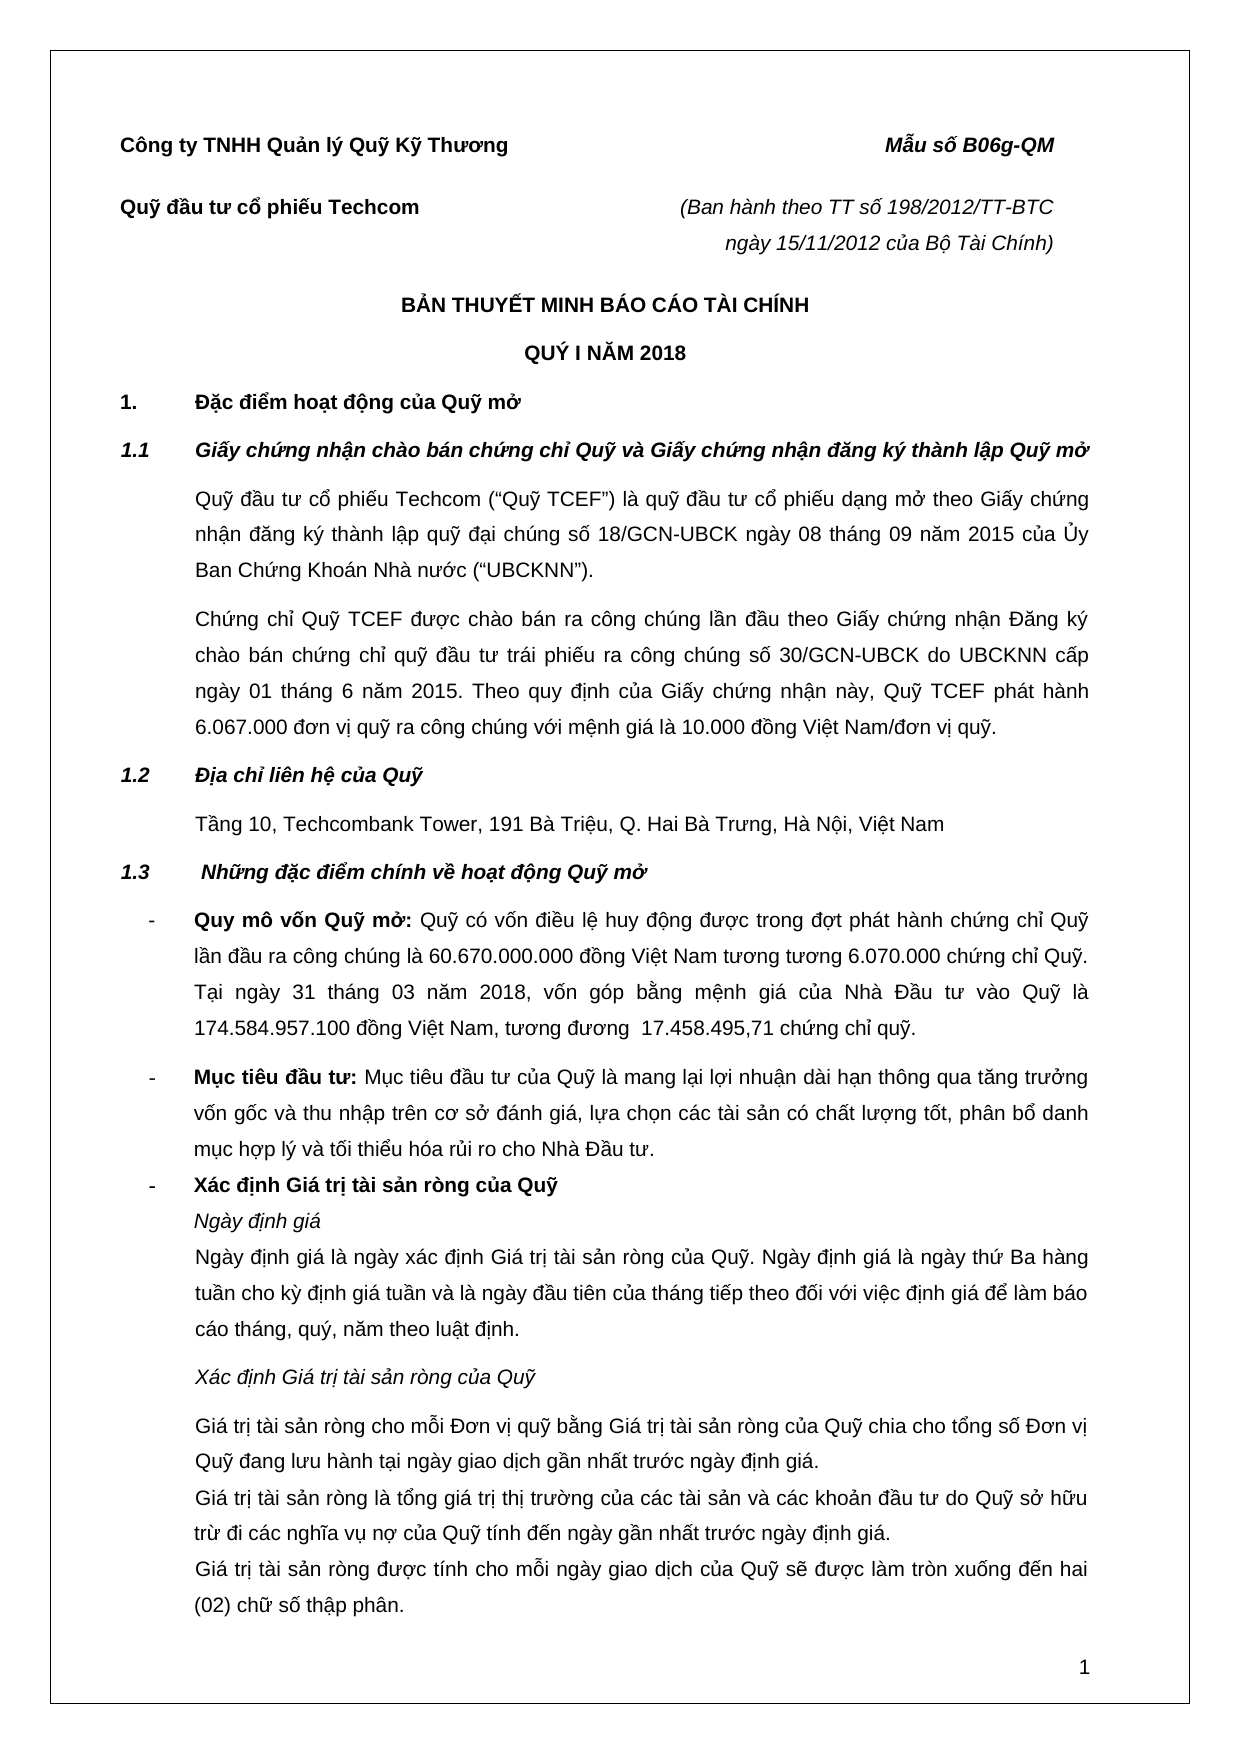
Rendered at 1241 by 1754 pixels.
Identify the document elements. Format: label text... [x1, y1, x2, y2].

text Xác định Giá trị tài sản ròng của Quỹ [148, 1365, 1090, 1389]
list Chứng chỉ Quỹ TCEF được chào bán ra công chúng lần đầu theo Giấy chứng nhận Đăng ký chào bán chứng chỉ quỹ đầu tư trái phiếu ra công chúng số 30/GCN-UBCK do UBCKNN cấp ngày 01 tháng 6 năm 2015. Theo quy định của Giấy chứng nhận này, Quỹ TCEF phát hành 6.067.000 đơn vị quỹ ra công chúng với mệnh giá là 10.000 đồng Việt Nam/đơn vị quỹ. [195, 607, 1090, 738]
text BẢN THUYẾT MINH BÁO CÁO TÀI CHÍNH [120, 293, 1090, 317]
table_header Mẫu số B06g-QM [622, 120, 1065, 182]
list Quỹ đầu tư cổ phiếu Techcom (“Quỹ TCEF”) là quỹ đầu tư cổ phiếu dạng mở theo Giấy chứng nhận đăng ký thành lập quỹ đại chúng số 18/GCN-UBCK ngày 08 tháng 09 năm 2015 của Ủy Ban Chứng Khoán Nhà nước (“UBCKNN”). [195, 486, 1090, 582]
list Ngày định giá [193, 1209, 1090, 1233]
list Giá trị tài sản ròng được tính cho mỗi ngày giao dịch của Quỹ sẽ được làm tròn xuống đến hai (02) chữ số thập phân. [194, 1557, 1090, 1617]
table_cell Quỹ đầu tư cổ phiếu Techcom [109, 182, 622, 280]
list Giấy chứng nhận chào bán chứng chỉ Quỹ và Giấy chứng nhận đăng ký thành lập Quỹ mở [121, 438, 1090, 462]
list Tầng 10, Techcombank Tower, 191 Bà Triệu, Q. Hai Bà Trưng, Hà Nội, Việt Nam [195, 811, 1090, 835]
text - Quy mô vốn Quỹ mở: Quỹ có vốn điều lệ huy động được trong đợt phát hành chứng chỉ Quỹ lần đầu ra công chúng là 60.670.000.000 đồng Việt Nam tương tương 6.070.000 chứng chỉ Quỹ. Tại ngày 31 tháng 03 năm 2018, vốn góp bằng mệnh giá của Nhà Đầu tư vào Quỹ là 174.584.957.100 đồng Việt Nam, tương đương 17.458.495,71 chứng chỉ quỹ. [148, 908, 1090, 1040]
table_cell (Ban hành theo TT số 198/2012/TT-BTC ngày 15/11/2012 của Bộ Tài Chính) [622, 182, 1065, 280]
text QUÝ I NĂM 2018 [120, 341, 1090, 365]
list Xác định Giá trị tài sản ròng của Quỹ [148, 1172, 1090, 1197]
text 1.2 Địa chỉ liên hệ của Quỹ [121, 763, 1090, 787]
list Mục tiêu đầu tư: Mục tiêu đầu tư của Quỹ là mang lại lợi nhuận dài hạn thông qua tăng trưởng vốn gốc và thu nhập trên cơ sở đánh giá, lựa chọn các tài sản có chất lượng tốt, phân bổ danh mục hợp lý và tối thiểu hóa rủi ro cho Nhà Đầu tư. [148, 1064, 1090, 1161]
table_header Công ty TNHH Quản lý Quỹ Kỹ Thương [109, 120, 622, 182]
text 1.3 Những đặc điểm chính về hoạt động Quỹ mở [121, 860, 1090, 884]
list Giá trị tài sản ròng là tổng giá trị thị trường của các tài sản và các khoản đầu tư do Quỹ sở hữu trừ đi các nghĩa vụ nợ của Quỹ tính đến ngày gần nhất trước ngày định giá. [194, 1485, 1090, 1545]
list Đặc điểm hoạt động của Quỹ mở [120, 389, 1090, 413]
list Giá trị tài sản ròng cho mỗi Đơn vị quỹ bằng Giá trị tài sản ròng của Quỹ chia cho tổng số Đơn vị Quỹ đang lưu hành tại ngày giao dịch gần nhất trước ngày định giá. [195, 1413, 1090, 1473]
list Ngày định giá là ngày xác định Giá trị tài sản ròng của Quỹ. Ngày định giá là ngày thứ Ba hàng tuần cho kỳ định giá tuần và là ngày đầu tiên của tháng tiếp theo đối với việc định giá để làm báo cáo tháng, quý, năm theo luật định. [195, 1245, 1090, 1341]
